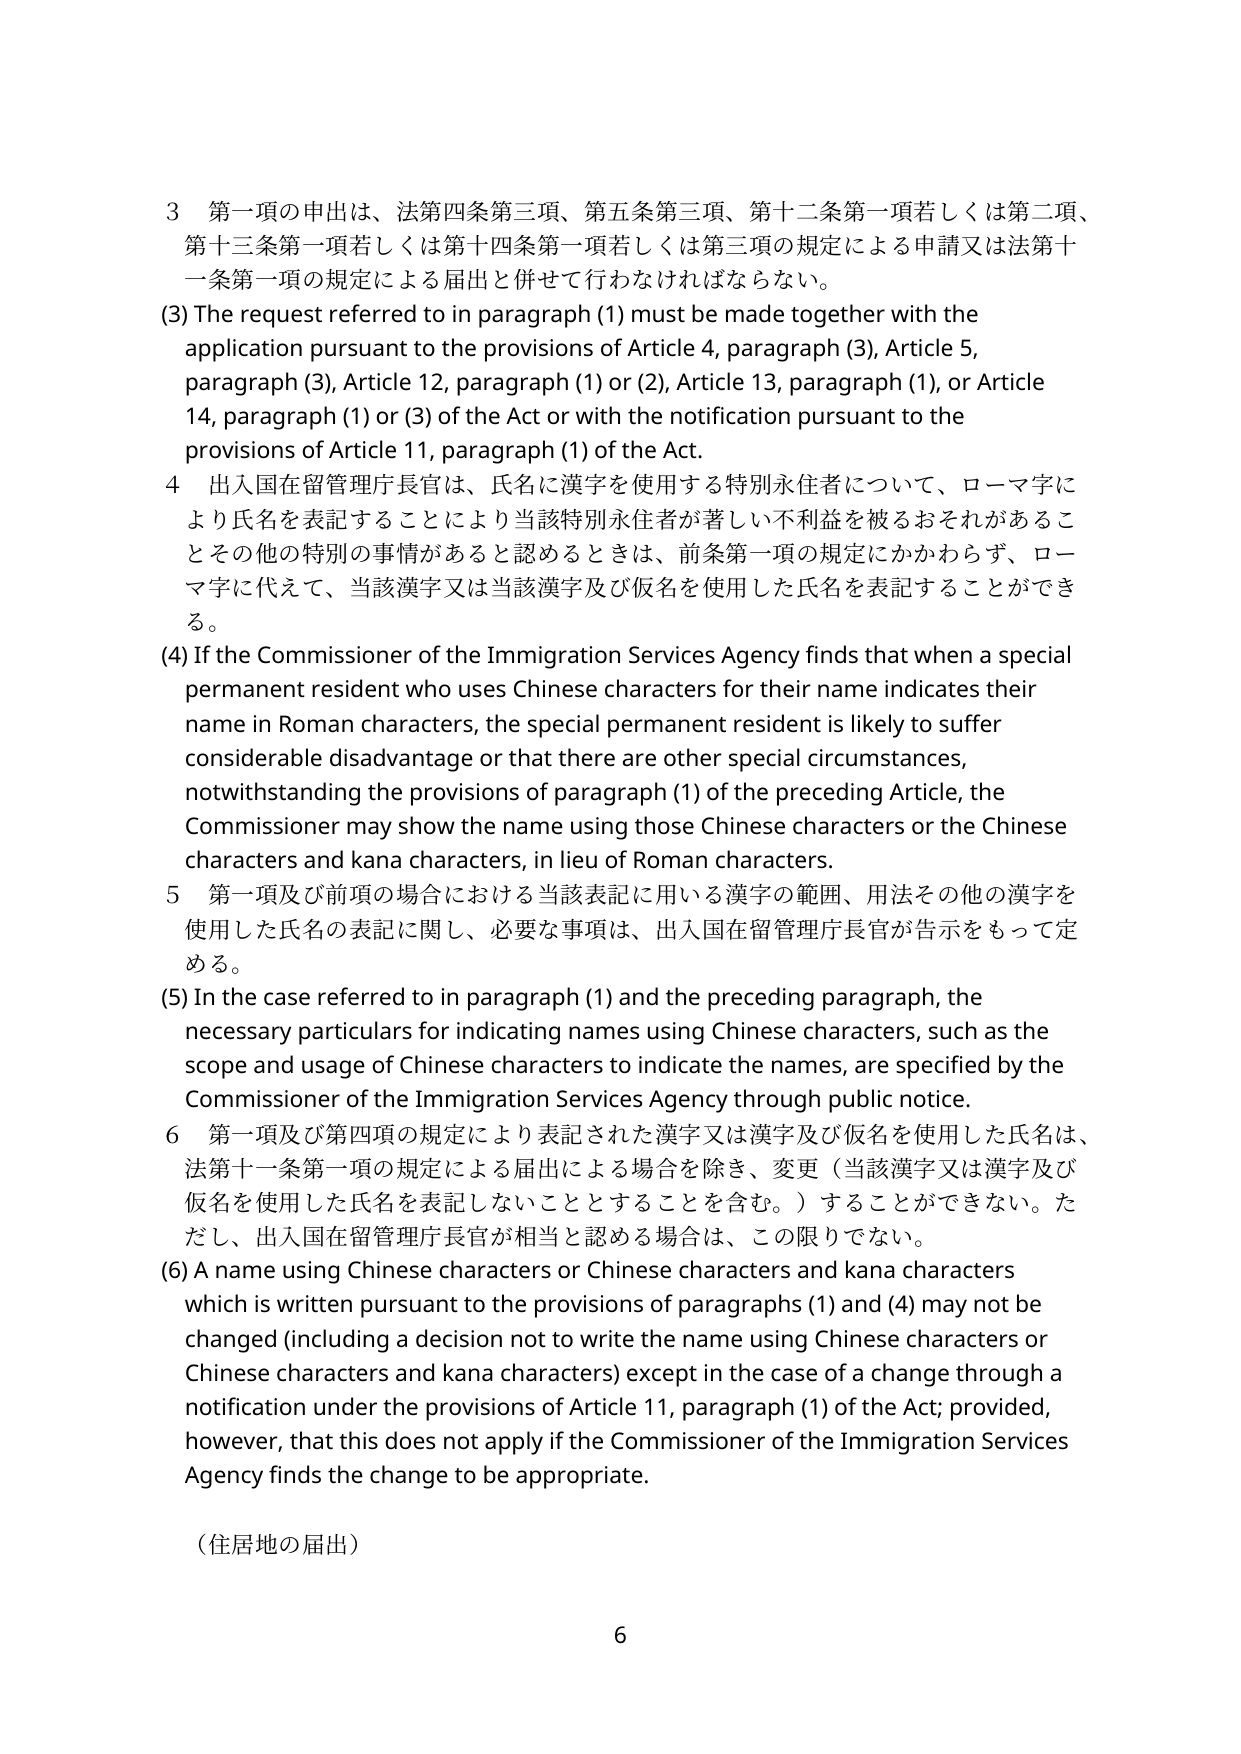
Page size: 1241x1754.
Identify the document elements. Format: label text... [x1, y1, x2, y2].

text ３ 第一項の申出は、法第四条第三項、第五条第三項、第十二条第一項若しくは第二項、第十三条第一項若しくは第十四条第一項若しくは第三項の規定による申請又は法第十一条第一項の規定による届出と併せて行わなければならない。 [161, 194, 1079, 296]
text (4) If the Commissioner of the Immigration Services Agency finds that when a special permanent resident who uses Chinese characters for their name indicates their name in Roman characters, the special permanent resident is likely to suffer considerable disadvantage or that there are other special circumstances, notwithstanding the provisions of paragraph (1) of the preceding Article, the Commissioner may show the name using those Chinese characters or the Chinese characters and kana characters, in lieu of Roman characters. [161, 638, 1079, 877]
text （住居地の届出） [184, 1526, 1079, 1560]
text (6) A name using Chinese characters or Chinese characters and kana characters which is written pursuant to the provisions of paragraphs (1) and (4) may not be changed (including a decision not to write the name using Chinese characters or Chinese characters and kana characters) except in the case of a change through a notification under the provisions of Article 11, paragraph (1) of the Act; provided, however, that this does not apply if the Commissioner of the Immigration Services Agency finds the change to be appropriate. [161, 1253, 1079, 1492]
text ６ 第一項及び第四項の規定により表記された漢字又は漢字及び仮名を使用した氏名は、法第十一条第一項の規定による届出による場合を除き、変更（当該漢字又は漢字及び仮名を使用した氏名を表記しないこととすることを含む。）することができない。ただし、出入国在留管理庁長官が相当と認める場合は、この限りでない。 [161, 1116, 1079, 1253]
text (3) The request referred to in paragraph (1) must be made together with the application pursuant to the provisions of Article 4, paragraph (3), Article 5, paragraph (3), Article 12, paragraph (1) or (2), Article 13, paragraph (1), or Article 14, paragraph (1) or (3) of the Act or with the notification pursuant to the provisions of Article 11, paragraph (1) of the Act. [161, 296, 1079, 467]
text ４ 出入国在留管理庁長官は、氏名に漢字を使用する特別永住者について、ローマ字により氏名を表記することにより当該特別永住者が著しい不利益を被るおそれがあることその他の特別の事情があると認めるときは、前条第一項の規定にかかわらず、ローマ字に代えて、当該漢字又は当該漢字及び仮名を使用した氏名を表記することができる。 [161, 467, 1079, 638]
text (5) In the case referred to in paragraph (1) and the preceding paragraph, the necessary particulars for indicating names using Chinese characters, such as the scope and usage of Chinese characters to indicate the names, are specified by the Commissioner of the Immigration Services Agency through public notice. [161, 979, 1079, 1116]
text ５ 第一項及び前項の場合における当該表記に用いる漢字の範囲、用法その他の漢字を使用した氏名の表記に関し、必要な事項は、出入国在留管理庁長官が告示をもって定める。 [161, 877, 1079, 979]
